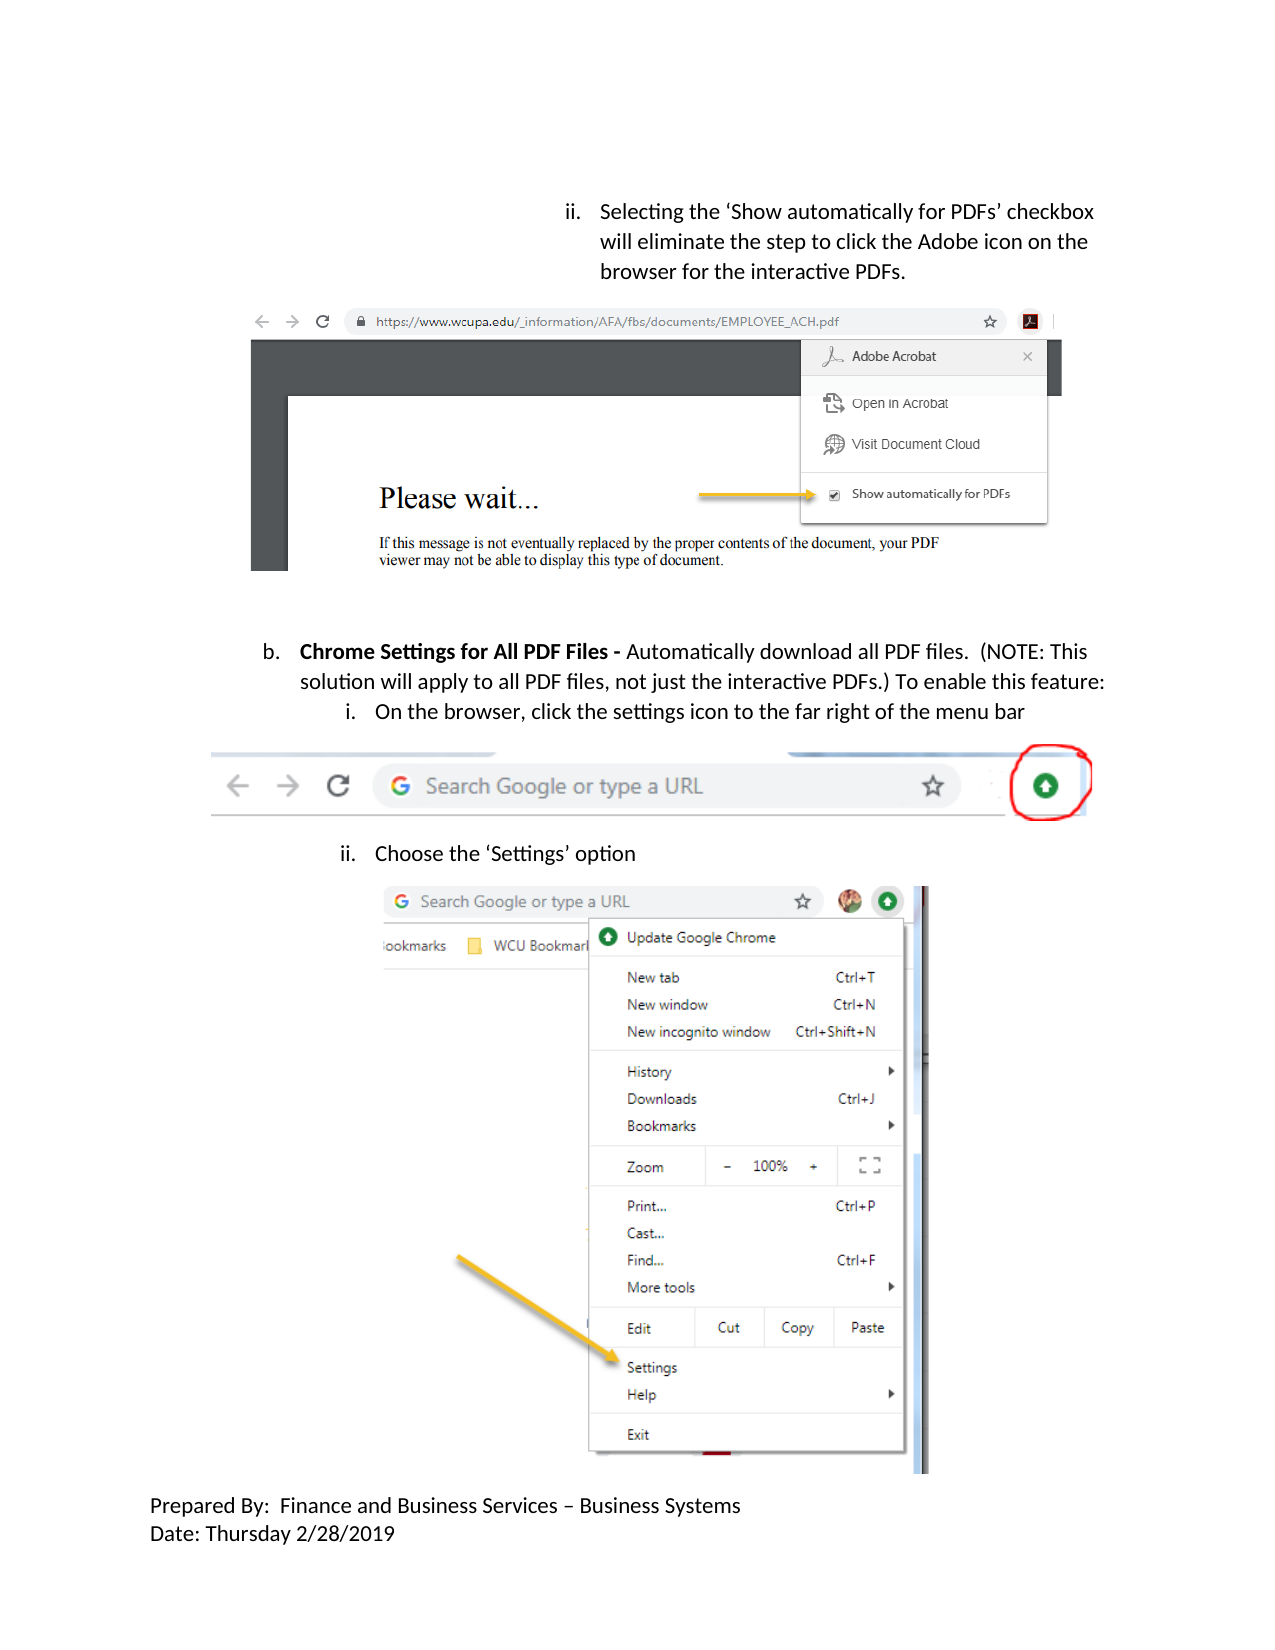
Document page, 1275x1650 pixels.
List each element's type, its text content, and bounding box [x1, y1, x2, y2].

list Choose the ‘Settings’ option [356, 839, 1125, 867]
picture [250, 304, 1062, 571]
list Chrome Settings for All PDF Files - Automatically download all PDF files. (NOTE: This solution will apply to all PDF files, not just the interactive PDFs.) To enable this feature: [262, 637, 1125, 695]
picture [383, 886, 929, 1474]
picture [211, 744, 1093, 821]
list Selecting the ‘Show automatically for PDFs’ checkbox will eliminate the step to click the Adobe icon on the browser for the interactive PDFs. [581, 197, 1125, 285]
list On the browser, click the settings icon to the far right of the menu bar [356, 697, 1125, 725]
